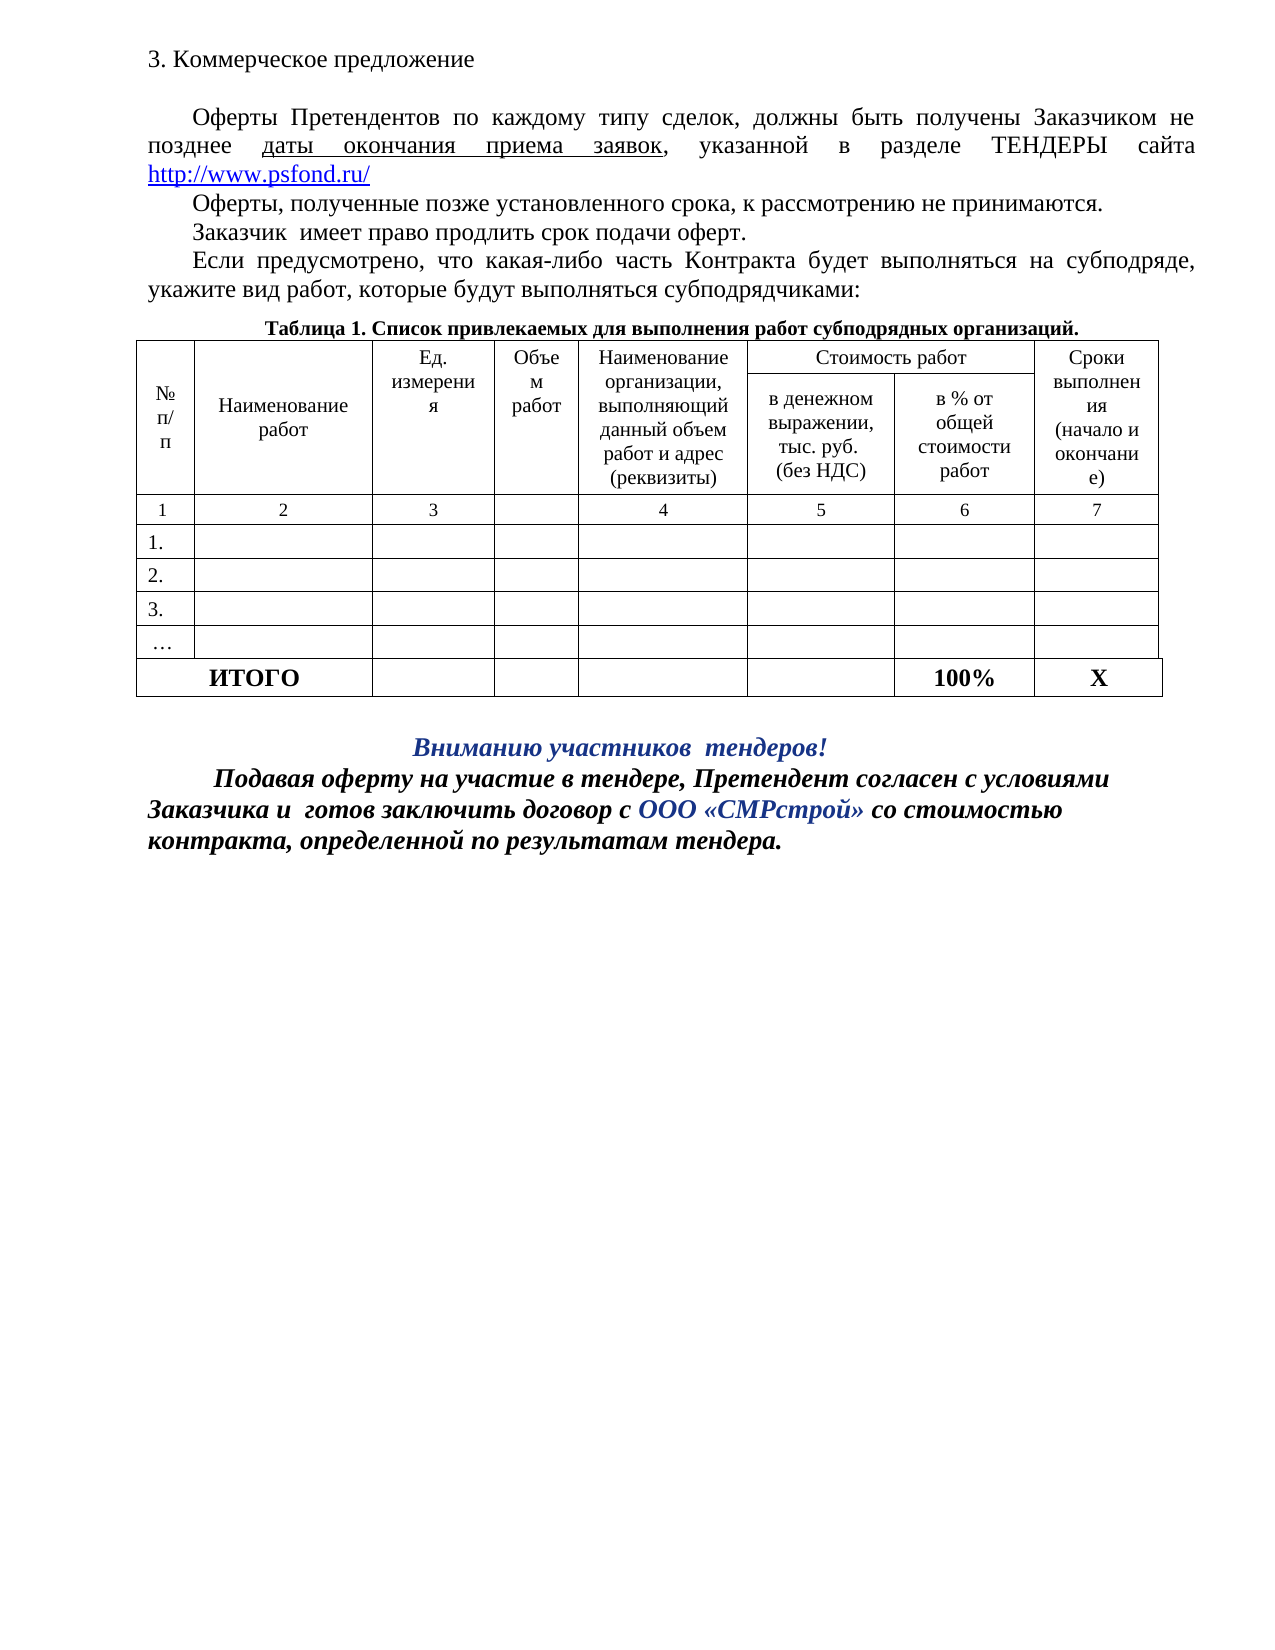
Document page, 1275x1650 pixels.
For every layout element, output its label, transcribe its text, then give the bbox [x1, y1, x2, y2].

table_cell [195, 525, 372, 558]
text Заказчика и готов заключить договор с ООО «СМРстрой» со стоимостью контракта, определенной по результатам тендера. [148, 793, 1196, 855]
table_cell [1035, 559, 1158, 591]
table_cell 3 [373, 495, 494, 524]
table_cell … [137, 626, 194, 658]
table_cell [1035, 626, 1158, 658]
table_cell [748, 592, 894, 625]
table_cell [495, 659, 578, 696]
text Заказчик имеет право продлить срок подачи оферт. [148, 217, 1196, 246]
table_cell 100% [895, 659, 1034, 696]
table_cell [895, 626, 1034, 658]
table_header № п/п [137, 341, 194, 493]
table_cell [748, 626, 894, 658]
table_cell [495, 626, 578, 658]
text Таблица 1. Список привлекаемых для выполнения работ субподрядных организаций. [148, 316, 1196, 340]
table_cell [137, 592, 194, 625]
table_cell [373, 525, 494, 558]
text Вниманию участников тендеров! [148, 731, 1196, 762]
table_header Наименование работ [195, 341, 372, 493]
table_cell [579, 525, 747, 558]
table_cell [748, 525, 894, 558]
table_cell 2 [195, 495, 372, 524]
table_cell [579, 592, 747, 625]
table_cell 5 [748, 495, 894, 524]
table_header Ед. измерения [373, 341, 494, 493]
table_cell 4 [579, 495, 747, 524]
table_header Сроки выполнения (начало и окончание) [1035, 341, 1158, 493]
table_cell [579, 559, 747, 591]
text Подавая оферту на участие в тендере, Претендент согласен с условиями [148, 762, 1196, 793]
table_cell [373, 659, 494, 696]
text Если предусмотрено, что какая-либо часть Контракта будет выполняться на субподряде, укажите вид работ, которые будут выполняться субподрядчиками: [148, 246, 1196, 303]
table_cell [1035, 592, 1158, 625]
table_cell [495, 525, 578, 558]
table_cell в % от общей стоимости работ [895, 374, 1034, 493]
table_cell 7 [1035, 495, 1158, 524]
table_cell 6 [895, 495, 1034, 524]
table_cell [495, 559, 578, 591]
table_cell 1 [137, 495, 194, 524]
table_cell [495, 592, 578, 625]
text Оферты Претендентов по каждому типу сделок, должны быть получены Заказчиком не позднее даты окончания приема заявок, указанной в разделе ТЕНДЕРЫ сайта http://www.psfond.ru/ [148, 102, 1196, 188]
table_cell [895, 525, 1034, 558]
table_header Стоимость работ [748, 341, 1034, 373]
table_cell [137, 525, 194, 558]
table_cell [137, 559, 194, 591]
table_cell [495, 495, 578, 524]
table_cell [579, 626, 747, 658]
table_cell [748, 559, 894, 591]
table_cell [1035, 525, 1158, 558]
text 3. Коммерческое предложение [148, 44, 1196, 73]
table_cell [195, 559, 372, 591]
table_cell [373, 592, 494, 625]
table_cell [895, 559, 1034, 591]
table_cell [195, 592, 372, 625]
table_header Объем работ [495, 341, 578, 493]
table_cell Х [1035, 659, 1162, 696]
table_cell [748, 659, 894, 696]
table_cell [579, 659, 747, 696]
table_header Наименование организации, выполняющий данный объем работ и адрес (реквизиты) [579, 341, 747, 493]
text Оферты, полученные позже установленного срока, к рассмотрению не принимаются. [148, 188, 1196, 217]
table_cell [195, 626, 372, 658]
table_cell ИТОГО [137, 659, 372, 696]
table_cell в денежном выражении, тыс. руб. (без НДС) [748, 374, 894, 493]
table_cell [373, 559, 494, 591]
table_cell [373, 626, 494, 658]
table_cell [895, 592, 1034, 625]
